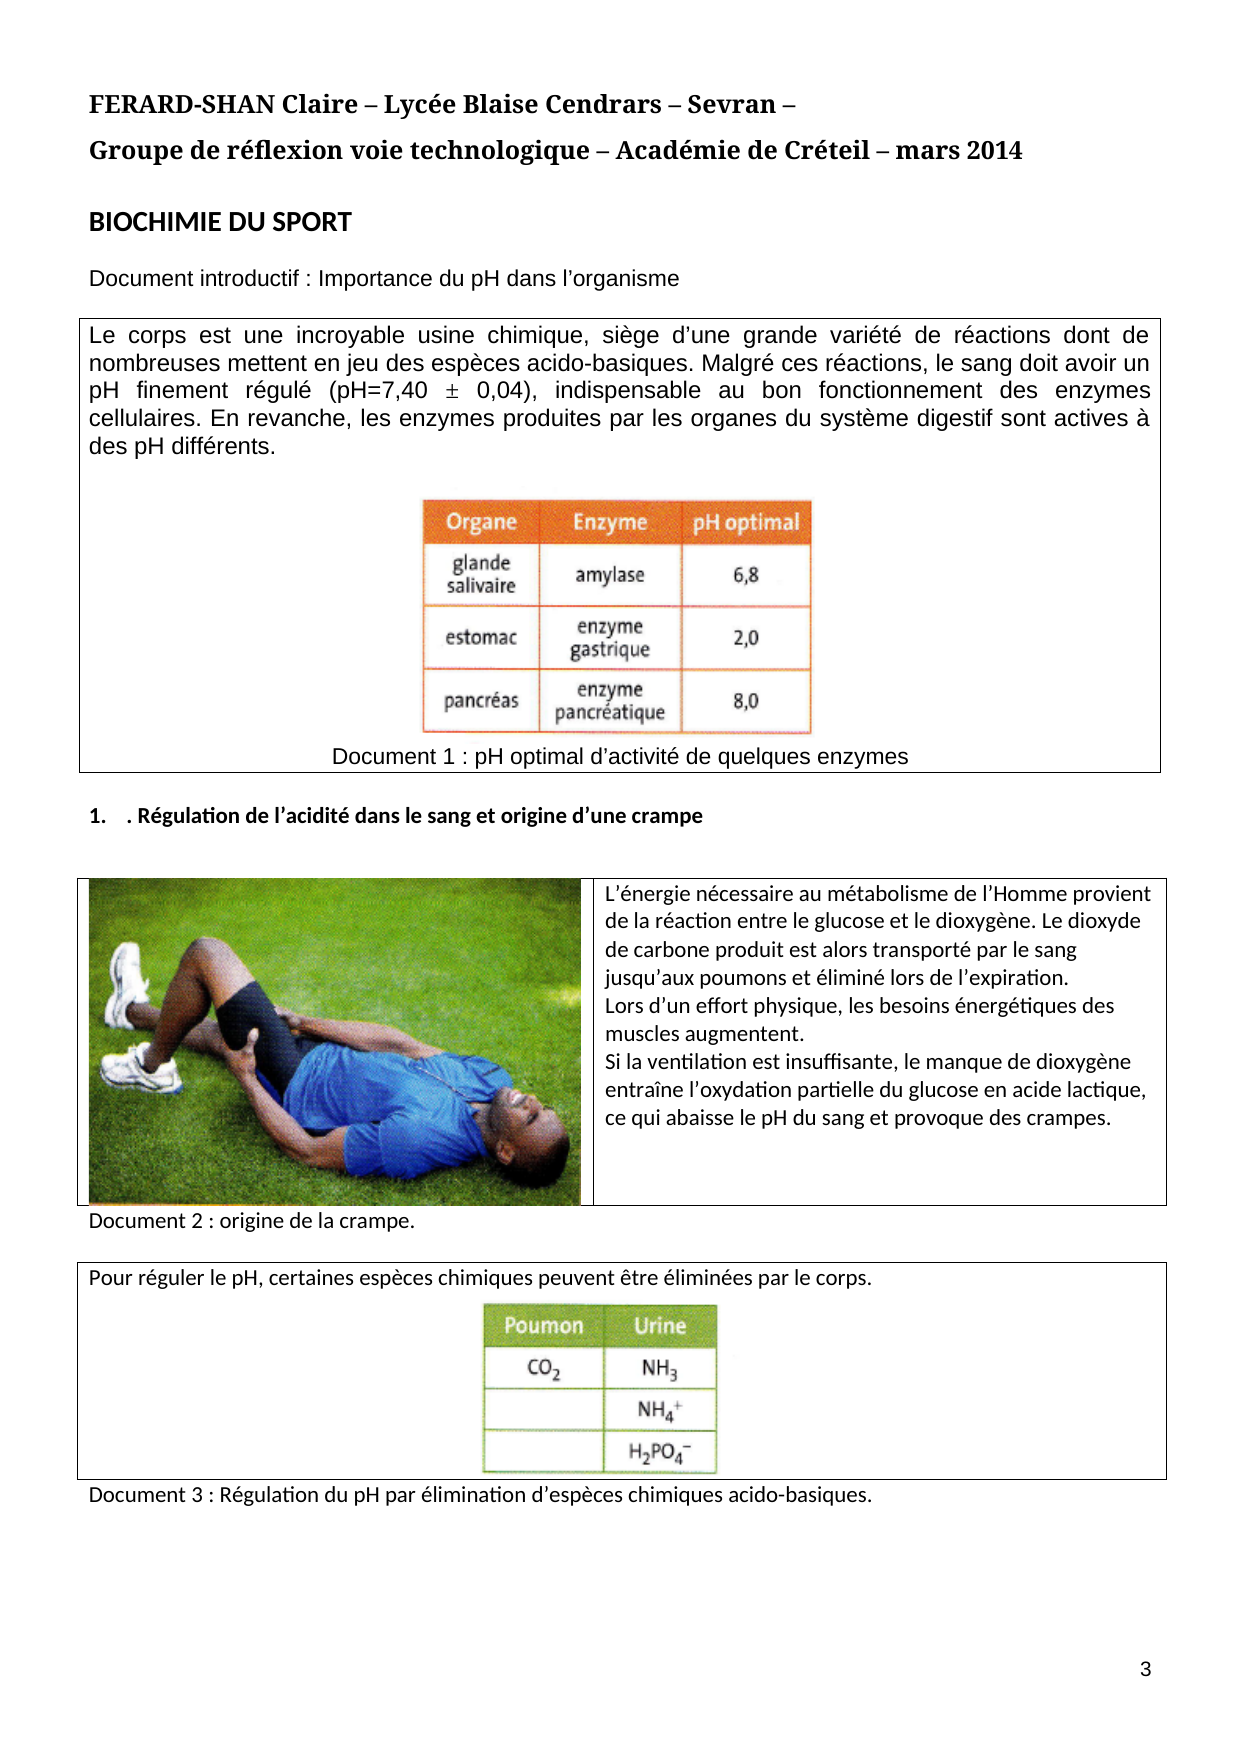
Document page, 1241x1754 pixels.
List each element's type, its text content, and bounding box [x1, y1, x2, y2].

table_header L’énergie nécessaire au métabolisme de l’Homme provient de la réaction entre le glucose et le dioxygène. Le dioxyde de carbone produit est alors transporté par le sang jusqu’aux poumons et éliminé lors de l’expiration. Lors d’un effort physique, les besoins énergétiques des muscles augmentent. Si la ventilation est insuffisante, le manque de dioxygène entraîne l’oxydation partielle du glucose en acide lactique, ce qui abaisse le pH du sang et provoque des crampes. [594, 879, 1166, 1205]
text Document 1 : pH optimal d’activité de quelques enzymes [80, 740, 1160, 772]
text Le corps est une incroyable usine chimique, siège d’une grande variété de réactions dont de nombreuses mettent en jeu des espèces acido-basiques. Malgré ces réactions, le sang doit avoir un pH finement régulé (pH=7,40 0,04), indispensable au bon fonctionnement des enzymes cellulaires. En revanche, les enzymes produites par les organes du système digestif sont actives à des pH différents. [80, 319, 1160, 459]
table_header [78, 879, 88, 1205]
picture [470, 1291, 774, 1479]
list . Régulation de l’acidité dans le sang et origine d’une crampe [89, 801, 1152, 829]
table_header [581, 879, 593, 1205]
table_header Pour réguler le pH, certaines espèces chimiques peuvent être éliminées par le corps. [78, 1263, 1166, 1479]
picture [88, 878, 581, 1206]
picture [412, 486, 829, 744]
text Document 3 : Régulation du pH par élimination d’espèces chimiques acido-basiques. [89, 1480, 1152, 1508]
text Document introductif : Importance du pH dans l’organisme [89, 265, 1152, 292]
text BIOCHIMIE DU SPORT [89, 203, 1152, 239]
text Document 2 : origine de la crampe. [89, 1206, 1152, 1234]
